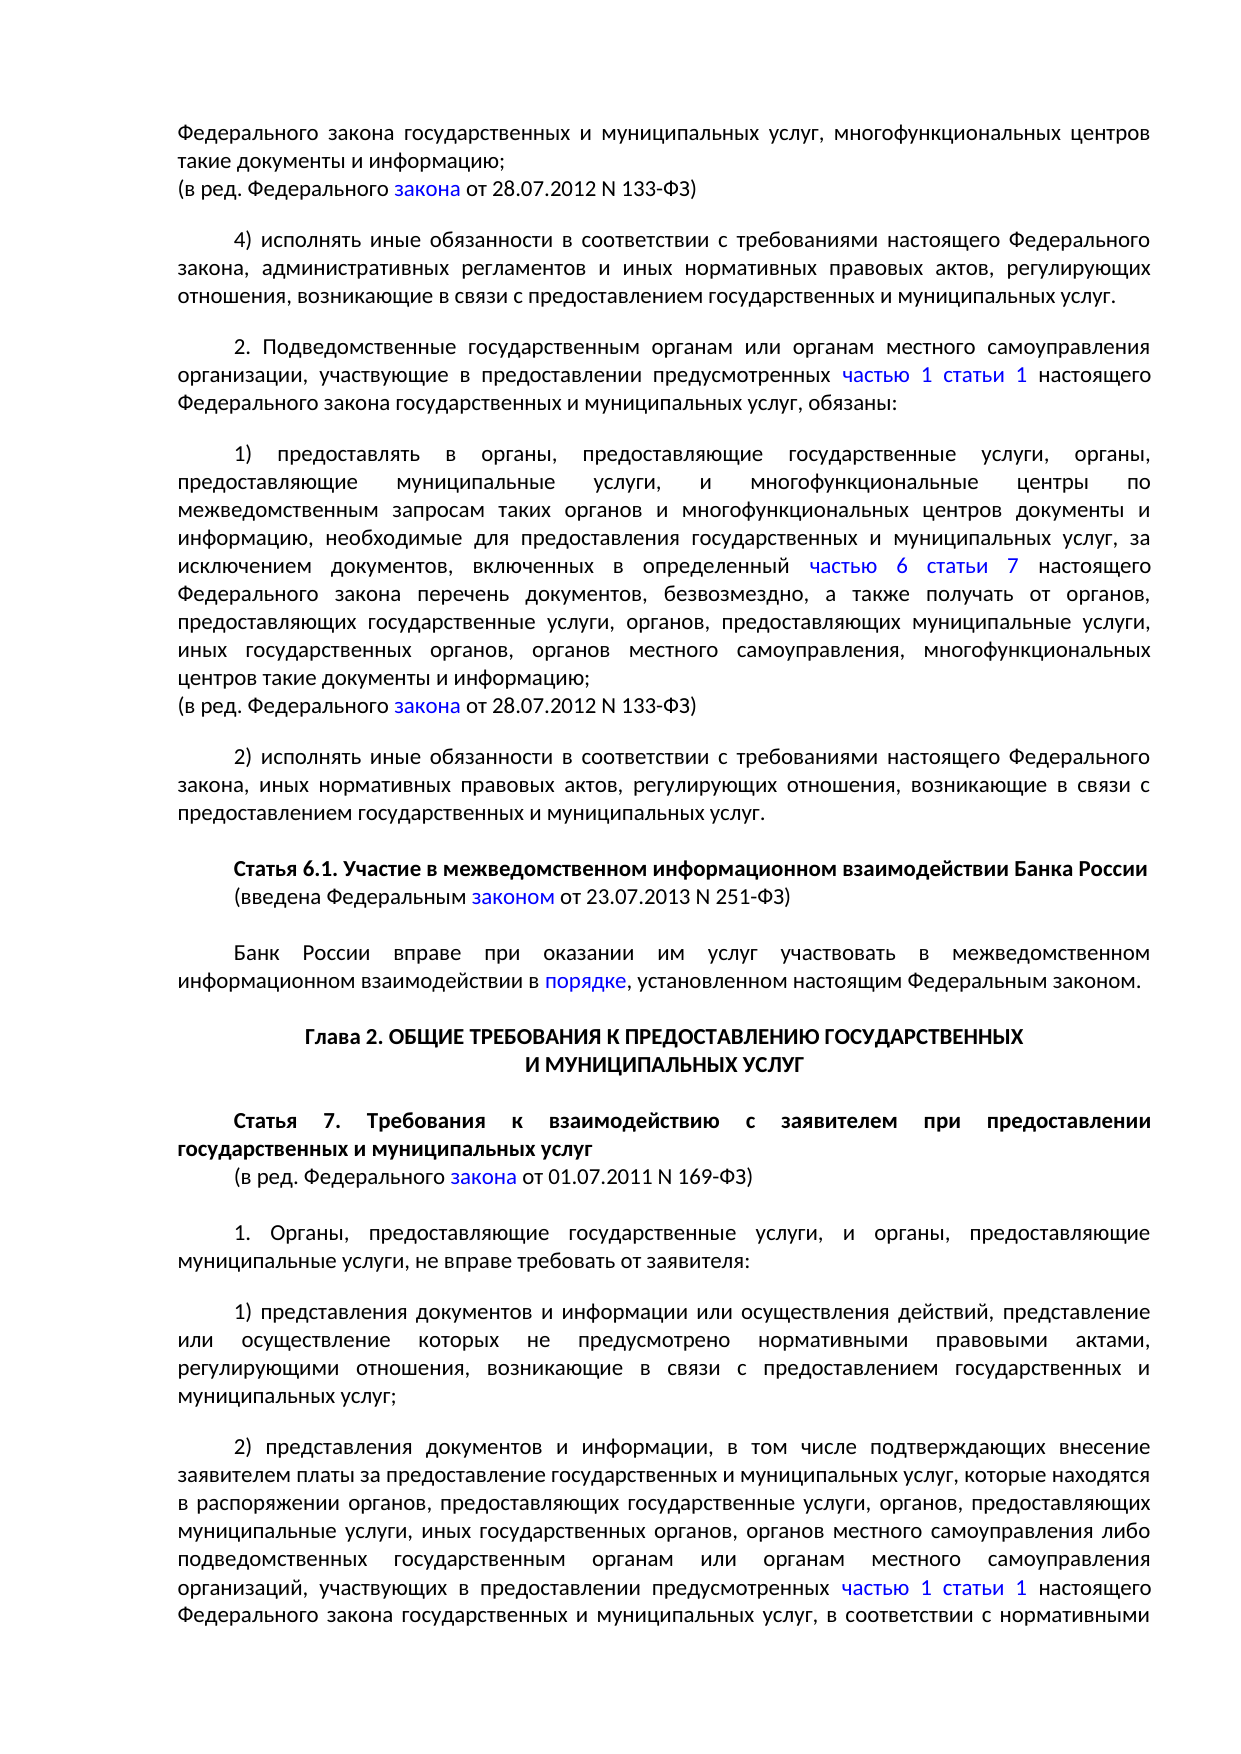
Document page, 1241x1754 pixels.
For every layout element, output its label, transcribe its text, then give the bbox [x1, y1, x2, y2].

title Статья 6.1. Участие в межведомственном информационном взаимодействии Банка России [177, 854, 1152, 882]
text (в ред. Федерального закона от 28.07.2012 N 133-ФЗ) [177, 174, 1152, 202]
title Глава 2. ОБЩИЕ ТРЕБОВАНИЯ К ПРЕДОСТАВЛЕНИЮ ГОСУДАРСТВЕННЫХ [177, 1022, 1152, 1050]
text 2) исполнять иные обязанности в соответствии с требованиями настоящего Федерального закона, иных нормативных правовых актов, регулирующих отношения, возникающие в связи с предоставлением государственных и муниципальных услуг. [177, 742, 1152, 826]
title И МУНИЦИПАЛЬНЫХ УСЛУГ [177, 1050, 1152, 1078]
text 1. Органы, предоставляющие государственные услуги, и органы, предоставляющие муниципальные услуги, не вправе требовать от заявителя: [177, 1218, 1152, 1274]
text 2. Подведомственные государственным органам или органам местного самоуправления организации, участвующие в предоставлении предусмотренных частью 1 статьи 1 настоящего Федерального закона государственных и муниципальных услуг, обязаны: [177, 332, 1152, 416]
text (введена Федеральным законом от 23.07.2013 N 251-ФЗ) [177, 882, 1152, 910]
text 1) представления документов и информации или осуществления действий, представление или осуществление которых не предусмотрено нормативными правовыми актами, регулирующими отношения, возникающие в связи с предоставлением государственных и муниципальных услуг; [177, 1297, 1152, 1409]
text Банк России вправе при оказании им услуг участвовать в межведомственном информационном взаимодействии в порядке, установленном настоящим Федеральным законом. [177, 938, 1152, 994]
text (в ред. Федерального закона от 28.07.2012 N 133-ФЗ) [177, 691, 1152, 719]
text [177, 1432, 1152, 1629]
text (в ред. Федерального закона от 01.07.2011 N 169-ФЗ) [177, 1162, 1152, 1191]
title Статья 7. Требования к взаимодействию с заявителем при предоставлении государственных и муниципальных услуг [177, 1106, 1152, 1162]
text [177, 118, 1152, 174]
text 1) предоставлять в органы, предоставляющие государственные услуги, органы, предоставляющие муниципальные услуги, и многофункциональные центры по межведомственным запросам таких органов и многофункциональных центров документы и информацию, необходимые для предоставления государственных и муниципальных услуг, за исключением документов, включенных в определенный частью 6 статьи 7 настоящего Федерального закона перечень документов, безвозмездно, а также получать от органов, предоставляющих государственные услуги, органов, предоставляющих муниципальные услуги, иных государственных органов, органов местного самоуправления, многофункциональных центров такие документы и информацию; [177, 439, 1152, 691]
text 4) исполнять иные обязанности в соответствии с требованиями настоящего Федерального закона, административных регламентов и иных нормативных правовых актов, регулирующих отношения, возникающие в связи с предоставлением государственных и муниципальных услуг. [177, 225, 1152, 309]
